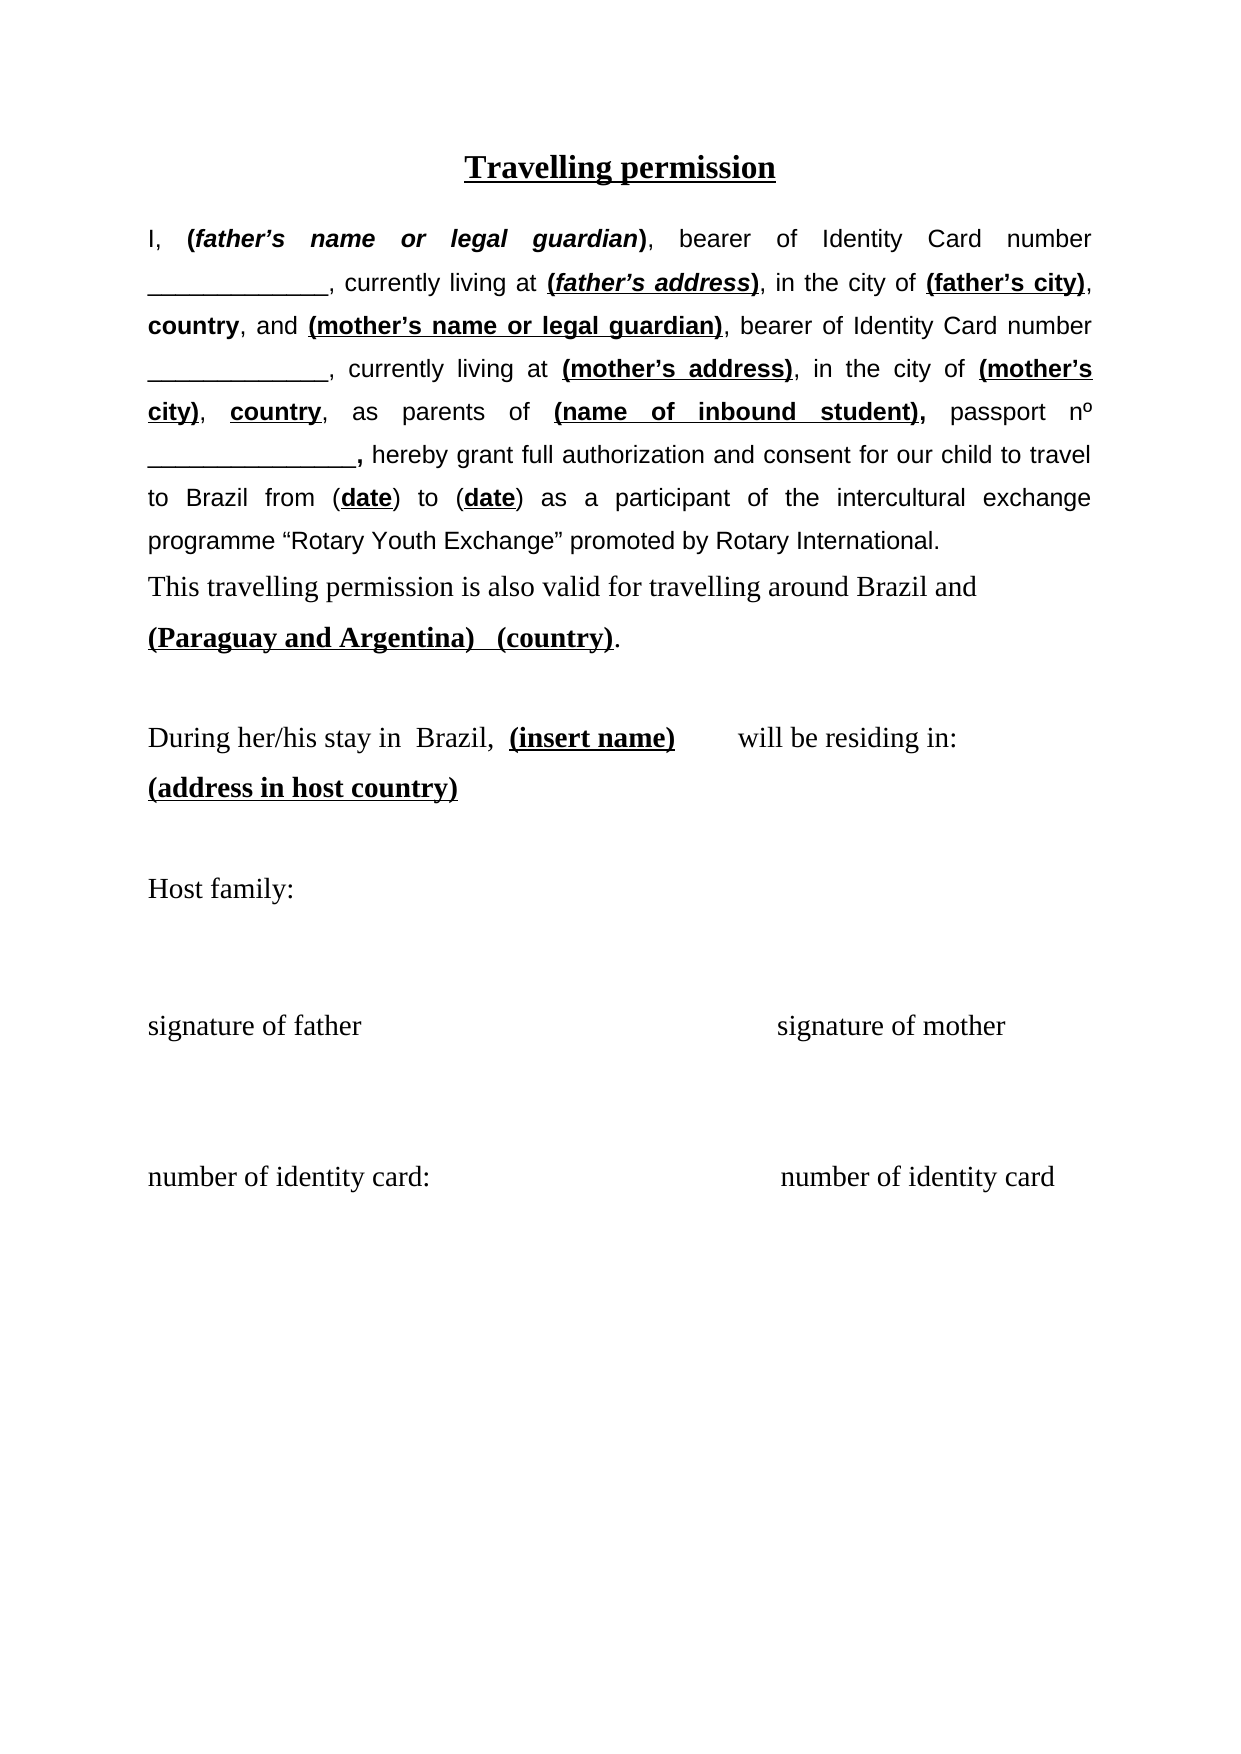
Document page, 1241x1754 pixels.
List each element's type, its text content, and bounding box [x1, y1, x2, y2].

text I, (father’s name or legal guardian), bearer of Identity Card number _____________, currently living at (father’s address), in the city of (father’s city), country, and (mother’s name or legal guardian), bearer of Identity Card number _____________, currently living at (mother’s address), in the city of (mother’s city), country, as parents of (name of inbound student), passport nº _______________, hereby grant full authorization and consent for our child to travel to Brazil from (date) to (date) as a participant of the intercultural exchange programme “Rotary Youth Exchange” promoted by Rotary International. [148, 224, 1092, 555]
text (address in host country) [148, 771, 1092, 804]
text number of identity card: number of identity card [148, 1159, 1092, 1192]
text Travelling permission [148, 148, 1092, 186]
text This travelling permission is also valid for travelling around Brazil and (Paraguay and Argentina) (country). [148, 569, 1092, 653]
text During her/his stay in Brazil, (insert name) will be residing in: [148, 720, 1092, 754]
text Host family: [148, 871, 1092, 905]
text signature of father signature of mother [148, 1008, 1092, 1041]
